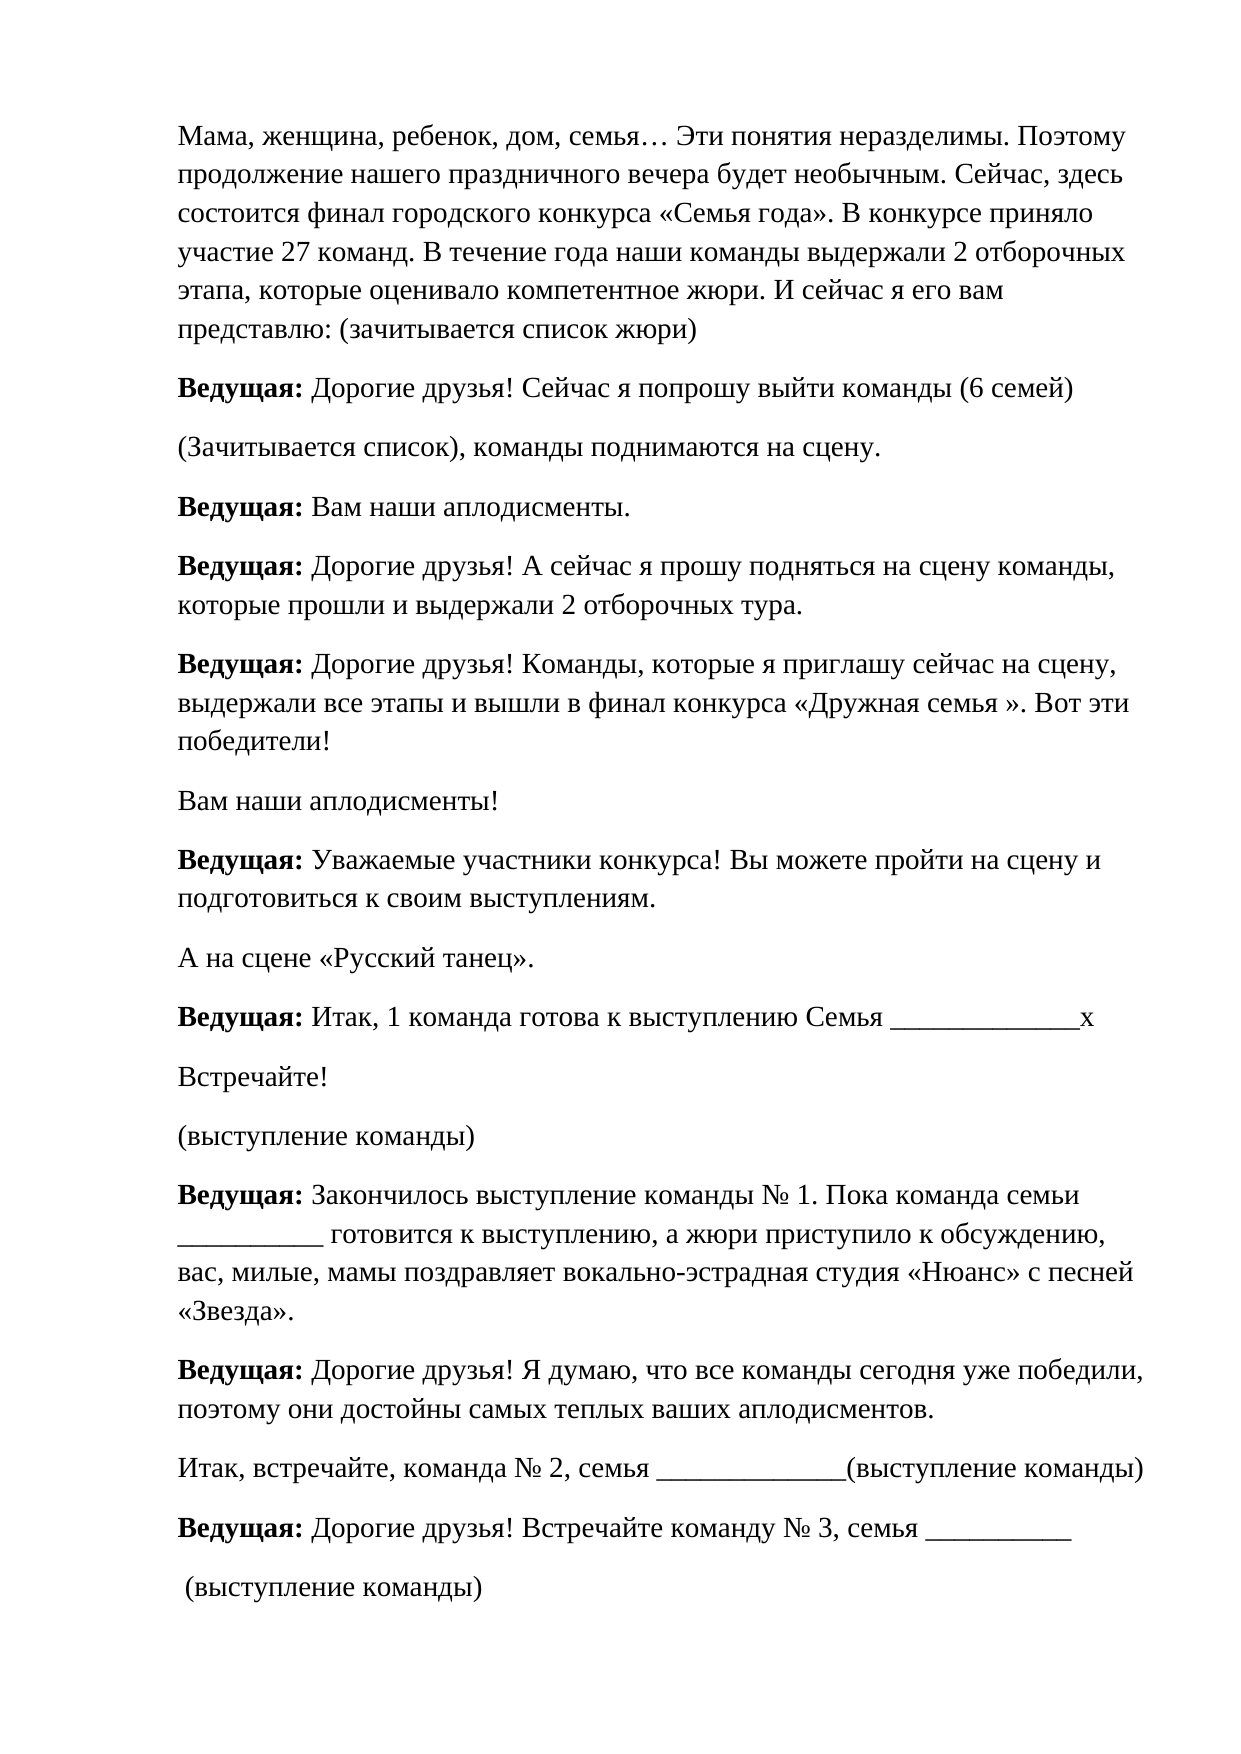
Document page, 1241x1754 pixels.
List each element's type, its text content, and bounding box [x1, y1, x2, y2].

text А на сцене «Русский танец». [177, 940, 1152, 973]
text Ведущая: Дорогие друзья! Сейчас я попрошу выйти команды (6 семей) [177, 370, 1152, 404]
text Итак, встречайте, команда № 2, семья _____________(выступление команды) [177, 1450, 1152, 1484]
text Ведущая: Дорогие друзья! Встречайте команду № 3, семья __________ [177, 1510, 1152, 1543]
text Ведущая: Уважаемые участники конкурса! Вы можете пройти на сцену и подготовиться к своим выступлениям. [177, 842, 1152, 914]
text Ведущая: Вам наши аплодисменты. [177, 489, 1152, 522]
text Встречайте! [177, 1059, 1152, 1092]
text Мама, женщина, ребенок, дом, семья… Эти понятия неразделимы. Поэтому продолжение нашего праздничного вечера будет необычным. Сейчас, здесь состоится финал городского конкурса «Семья года». В конкурсе приняло участие 27 команд. В течение года наши команды выдержали 2 отборочных этапа, которые оценивало компетентное жюри. И сейчас я его вам представлю: (зачитывается список жюри) [177, 118, 1152, 344]
text Ведущая: Дорогие друзья! Я думаю, что все команды сегодня уже победили, поэтому они достойны самых теплых ваших аплодисментов. [177, 1352, 1152, 1424]
text Ведущая: Дорогие друзья! Команды, которые я приглашу сейчас на сцену, выдержали все этапы и вышли в финал конкурса «Дружная семья ». Вот эти победители! [177, 646, 1152, 757]
text Ведущая: Дорогие друзья! А сейчас я прошу подняться на сцену команды, которые прошли и выдержали 2 отборочных тура. [177, 548, 1152, 620]
text Вам наши аплодисменты! [177, 783, 1152, 816]
text Ведущая: Закончилось выступление команды № 1. Пока команда семьи __________ готовится к выступлению, а жюри приступило к обсуждению, вас, милые, мамы поздравляет вокально-эстрадная студия «Нюанс» с песней «Звезда». [177, 1177, 1152, 1327]
text (выступление команды) [177, 1118, 1152, 1152]
text Ведущая: Итак, 1 команда готова к выступлению Семья _____________х [177, 999, 1152, 1033]
text (выступление команды) [177, 1569, 1152, 1603]
text (Зачитывается список), команды поднимаются на сцену. [177, 429, 1152, 463]
